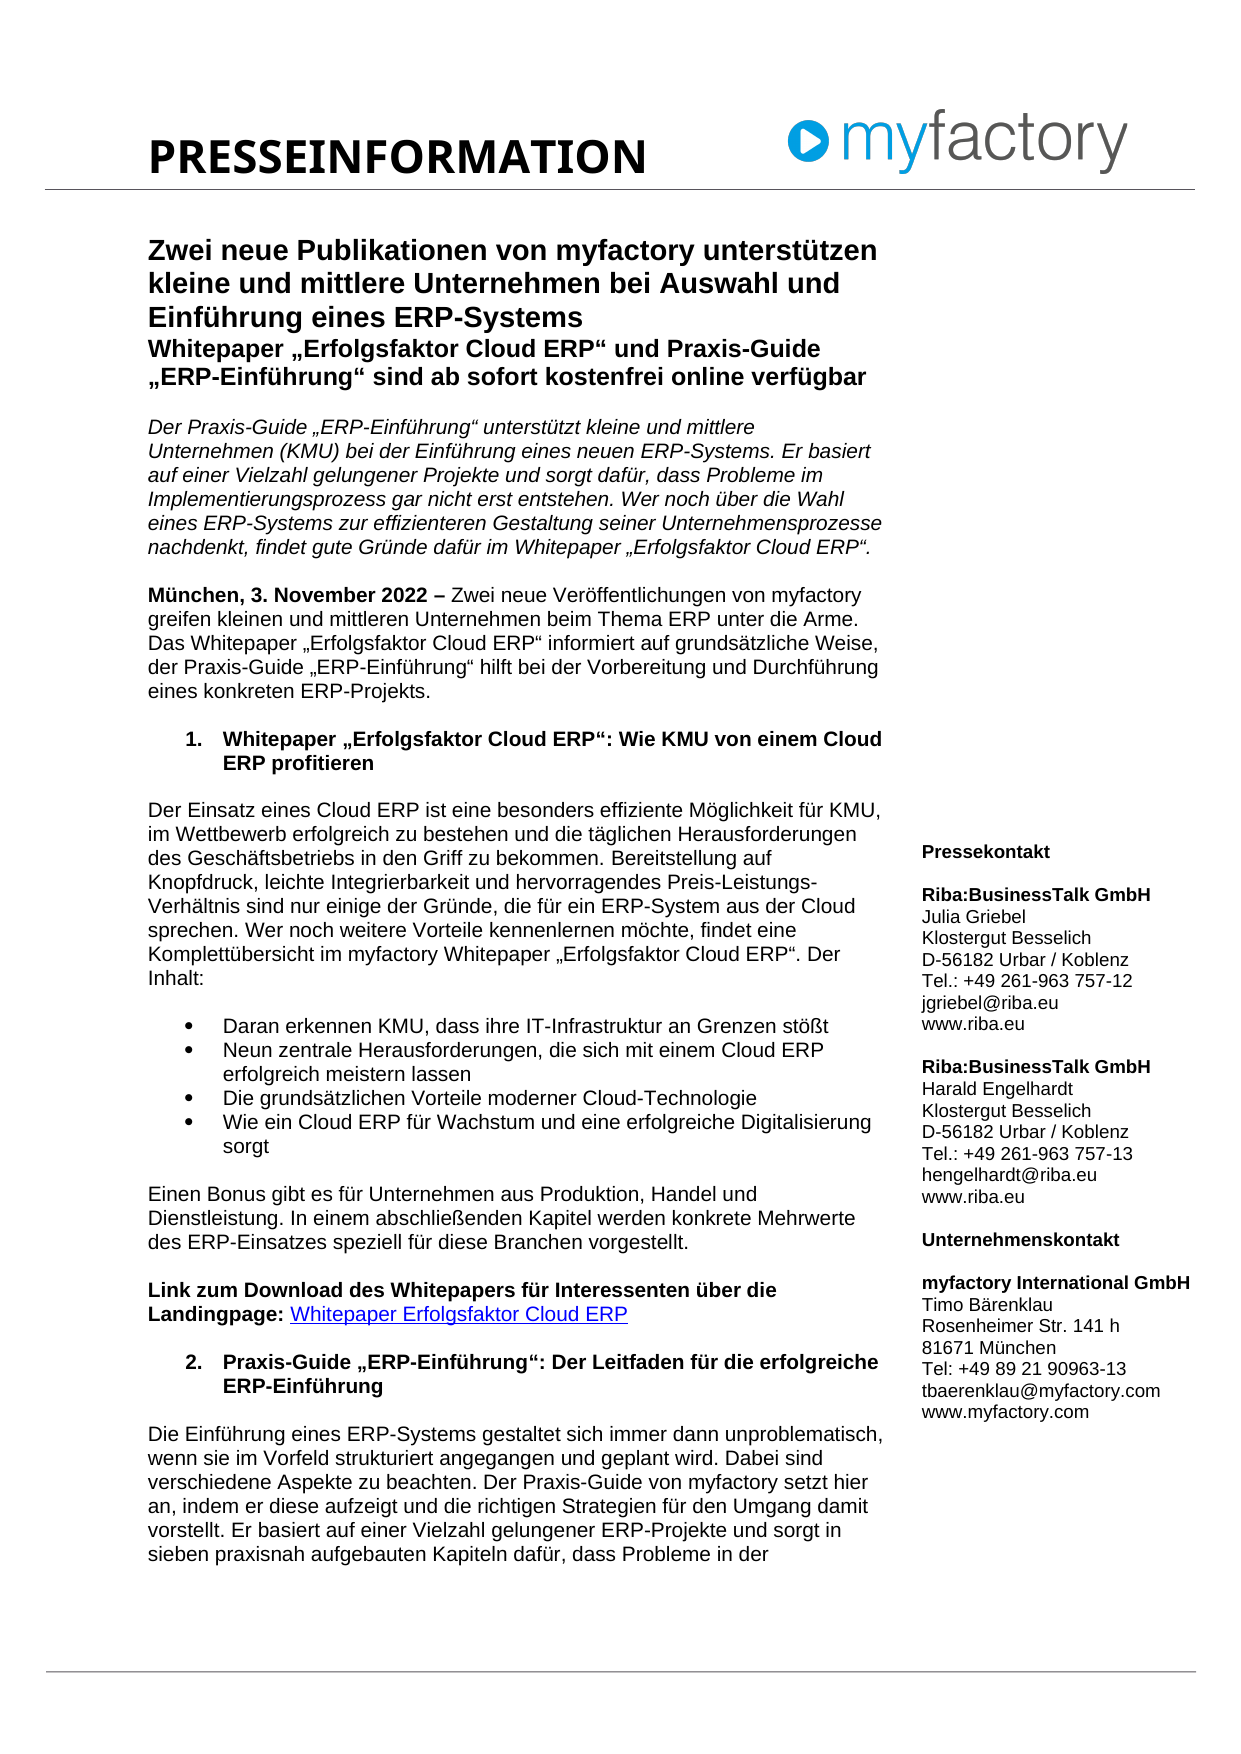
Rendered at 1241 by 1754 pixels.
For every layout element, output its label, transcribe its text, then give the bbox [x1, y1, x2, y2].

list Wie ein Cloud ERP für Wachstum und eine erfolgreiche Digitalisierung sorgt [185, 1110, 886, 1158]
list Whitepaper „Erfolgsfaktor Cloud ERP“: Wie KMU von einem Cloud ERP profitieren [185, 726, 886, 774]
list Daran erkennen KMU, dass ihre IT-Infrastruktur an Grenzen stößt [185, 1014, 886, 1038]
text München, 3. November 2022 – Zwei neue Veröffentlichungen von myfactory greifen kleinen und mittleren Unternehmen beim Thema ERP unter die Arme. Das Whitepaper „Erfolgsfaktor Cloud ERP“ informiert auf grundsätzliche Weise, der Praxis-Guide „ERP-Einführung“ hilft bei der Vorbereitung und Durchführung eines konkreten ERP-Projekts. [148, 583, 886, 702]
text Zwei neue Publikationen von myfactory unterstützen kleine und mittlere Unternehmen bei Auswahl und Einführung eines ERP-Systems [148, 233, 886, 333]
list Praxis-Guide „ERP-Einführung“: Der Leitfaden für die erfolgreiche ERP-Einführung [185, 1350, 886, 1398]
text Link zum Download des Whitepapers für Interessenten über die Landingpage: Whitepaper Erfolgsfaktor Cloud ERP [148, 1278, 886, 1326]
list Neun zentrale Herausforderungen, die sich mit einem Cloud ERP erfolgreich meistern lassen [185, 1038, 886, 1086]
text Whitepaper „Erfolgsfaktor Cloud ERP“ und Praxis-Guide „ERP-Einführung“ sind ab sofort kostenfrei online verfügbar [148, 333, 886, 391]
list Die grundsätzlichen Vorteile moderner Cloud-Technologie [185, 1086, 886, 1110]
text Der Praxis-Guide „ERP-Einführung“ unterstützt kleine und mittlere Unternehmen (KMU) bei der Einführung eines neuen ERP-Systems. Er basiert auf einer Vielzahl gelungener Projekte und sorgt dafür, dass Probleme im Implementierungsprozess gar nicht erst entstehen. Wer noch über die Wahl eines ERP-Systems zur effizienteren Gestaltung seiner Unternehmensprozesse nachdenkt, findet gute Gründe dafür im Whitepaper „Erfolgsfaktor Cloud ERP“. [148, 415, 886, 559]
text Der Einsatz eines Cloud ERP ist eine besonders effiziente Möglichkeit für KMU, im Wettbewerb erfolgreich zu bestehen und die täglichen Herausforderungen des Geschäftsbetriebs in den Griff zu bekommen. Bereitstellung auf Knopfdruck, leichte Integrierbarkeit und hervorragendes Preis-Leistungs-Verhältnis sind nur einige der Gründe, die für ein ERP-System aus der Cloud sprechen. Wer noch weitere Vorteile kennenlernen möchte, findet eine Komplettübersicht im myfactory Whitepaper „Erfolgsfaktor Cloud ERP“. Der Inhalt: [148, 798, 886, 990]
picture [785, 109, 1128, 174]
text Einen Bonus gibt es für Unternehmen aus Produktion, Handel und Dienstleistung. In einem abschließenden Kapitel werden konkrete Mehrwerte des ERP-Einsatzes speziell für diese Branchen vorgestellt. [148, 1182, 886, 1254]
